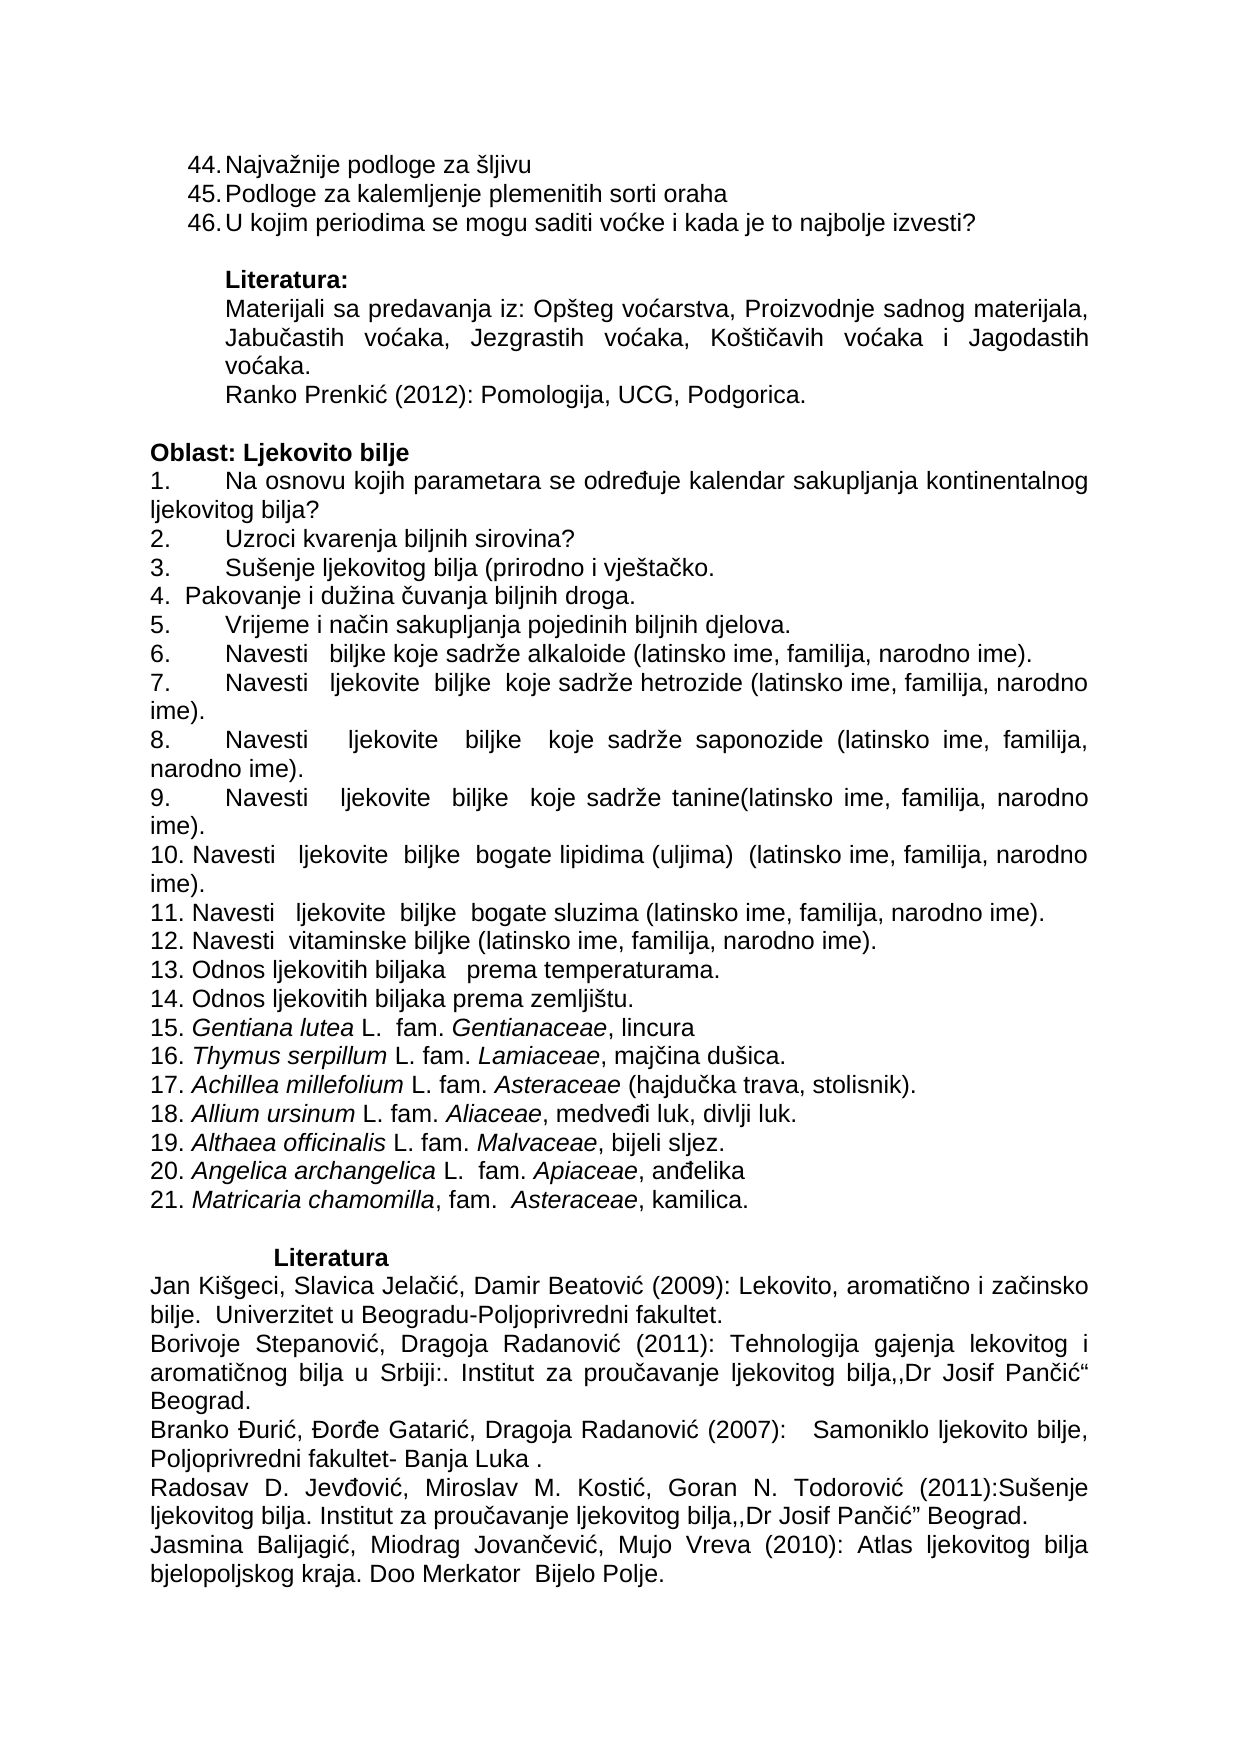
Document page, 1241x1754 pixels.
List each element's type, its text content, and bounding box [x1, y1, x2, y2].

text Borivoje Stepanović, Dragoja Radanović (2011): Tehnologija gajenja lekovitog i aromatičnog bilja u Srbiji:. Institut za proučavanje ljekovitog bilja,,Dr Josif Pančić“ Beograd. [150, 1329, 1090, 1415]
text Jasmina Balijagić, Miodrag Jovančević, Mujo Vreva (2010): Atlas ljekovitog bilja bjelopoljskog kraja. Doo Merkator Bijelo Polje. [150, 1530, 1090, 1587]
text 1. Na osnovu kojih parametara se određuje kalendar sakupljanja kontinentalnog ljekovitog bilja? [150, 466, 1090, 524]
text 15. Gentiana lutea L. fam. Gentianaceae, lincura [150, 1012, 1090, 1041]
text Jan Kišgeci, Slavica Jelačić, Damir Beatović (2009): Lekovito, aromatično i začinsko bilje. Univerzitet u Beogradu-Poljoprivredni fakultet. [150, 1271, 1090, 1329]
text 6. Navesti biljke koje sadrže alkaloide (latinsko ime, familija, narodno ime). [150, 639, 1090, 667]
text 13. Odnos ljekovitih biljaka prema temperaturama. [150, 955, 1090, 984]
text 12. Navesti vitaminske biljke (latinsko ime, familija, narodno ime). [150, 926, 1090, 955]
text 4. Pakovanje i dužina čuvanja biljnih droga. [150, 581, 1090, 610]
text 2. Uzroci kvarenja biljnih sirovina? [150, 524, 1090, 552]
text 17. Achillea millefolium L. fam. Asteraceae (hajdučka trava, stolisnik). [150, 1070, 1090, 1099]
text 10. Navesti ljekovite biljke bogate lipidima (uljima) (latinsko ime, familija, narodno ime). [150, 840, 1090, 897]
text Branko Đurić, Đorđe Gatarić, Dragoja Radanović (2007): Samoniklo ljekovito bilje, Poljoprivredni fakultet- Banja Luka . [150, 1415, 1090, 1472]
text Radosav D. Jevđović, Miroslav M. Kostić, Goran N. Todorović (2011):Sušenje ljekovitog bilja. Institut za proučavanje ljekovitog bilja,,Dr Josif Pančić” Beograd. [150, 1472, 1090, 1530]
list Podloge za kalemljenje plemenitih sorti oraha [187, 179, 1090, 207]
text Oblast: Ljekovito bilje [150, 437, 1090, 466]
text 21. Matricaria chamomilla, fam. Asteraceae, kamilica. [150, 1185, 1090, 1214]
text 11. Navesti ljekovite biljke bogate sluzima (latinsko ime, familija, narodno ime). [150, 897, 1090, 926]
text 3. Sušenje ljekovitog bilja (prirodno i vještačko. [150, 552, 1090, 581]
text 5. Vrijeme i način sakupljanja pojedinih biljnih djelova. [150, 610, 1090, 639]
text 16. Thymus serpillum L. fam. Lamiaceae, majčina dušica. [150, 1041, 1090, 1070]
text 14. Odnos ljekovitih biljaka prema zemljištu. [150, 984, 1090, 1012]
text 20. Angelica archangelica L. fam. Apiaceae, anđelika [150, 1156, 1090, 1185]
text 18. Allium ursinum L. fam. Aliaceae, medveđi luk, divlji luk. [150, 1099, 1090, 1127]
text 7. Navesti ljekovite biljke koje sadrže hetrozide (latinsko ime, familija, narodno ime). [150, 667, 1090, 725]
list Literatura [225, 1242, 1090, 1271]
text 9. Navesti ljekovite biljke koje sadrže tanine(latinsko ime, familija, narodno ime). [150, 782, 1090, 840]
text 8. Navesti ljekovite biljke koje sadrže saponozide (latinsko ime, familija, narodno ime). [150, 725, 1090, 782]
text Ranko Prenkić (2012): Pomologija, UCG, Podgorica. [150, 380, 1090, 409]
list U kojim periodima se mogu saditi voćke i kada je to najbolje izvesti? [187, 207, 1090, 236]
text Materijali sa predavanja iz: Opšteg voćarstva, Proizvodnje sadnog materijala, Jabučastih voćaka, Jezgrastih voćaka, Koštičavih voćaka i Jagodastih voćaka. [225, 294, 1090, 380]
text Literatura: [150, 265, 1090, 294]
text 19. Althaea officinalis L. fam. Malvaceae, bijeli sljez. [150, 1127, 1090, 1156]
list Najvažnije podloge za šljivu [187, 150, 1090, 179]
